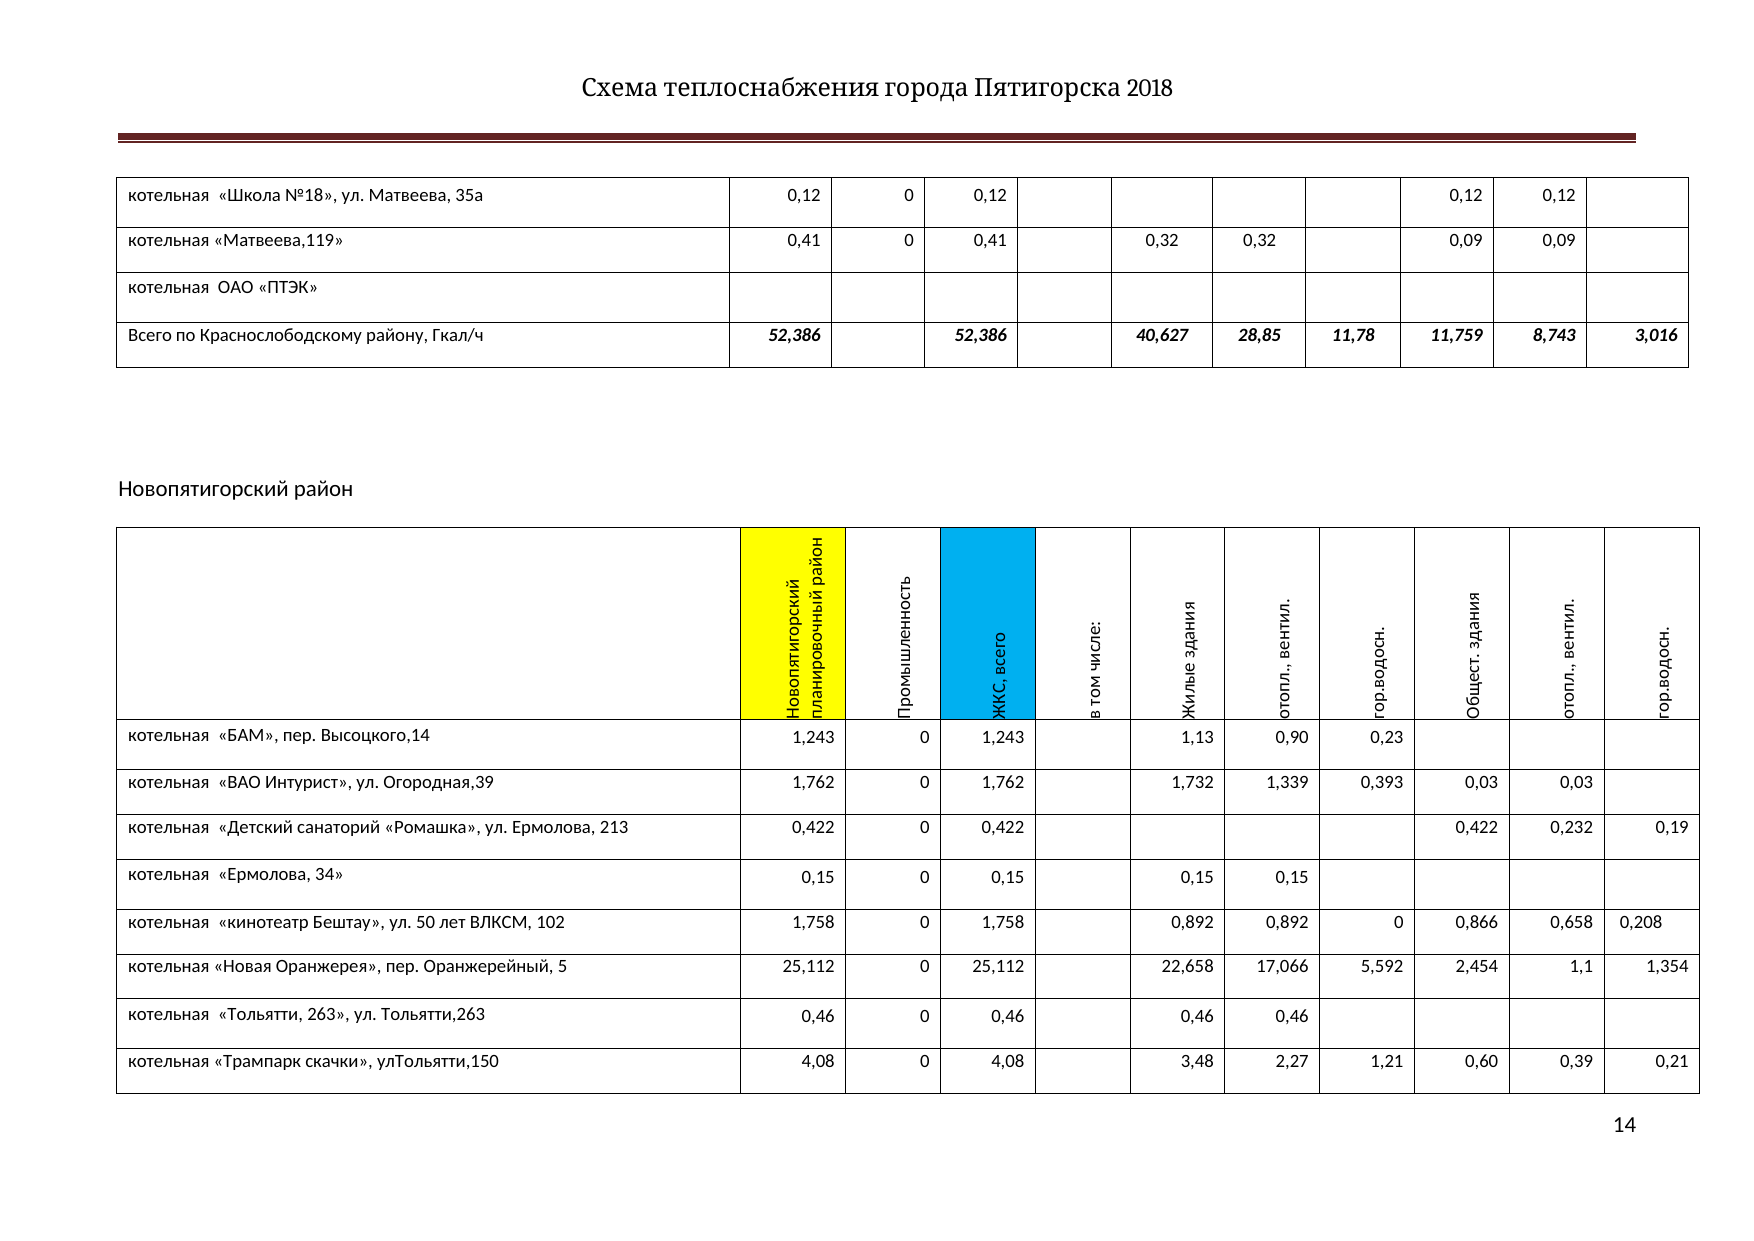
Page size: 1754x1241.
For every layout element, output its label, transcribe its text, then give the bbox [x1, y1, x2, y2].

table_header отопл., вентил. [1510, 528, 1604, 719]
table_cell [1018, 178, 1111, 227]
table_cell [1605, 770, 1699, 814]
table_cell 1,243 [941, 720, 1035, 769]
table_cell 1,21 [1320, 1049, 1414, 1093]
table_cell [1587, 273, 1688, 322]
table_header гор.водосн. [1320, 528, 1414, 719]
table_cell 4,08 [741, 1049, 845, 1093]
table_header Промышленность [846, 528, 940, 719]
table_cell 0,422 [741, 815, 845, 859]
table_cell 0,12 [1494, 178, 1586, 227]
table_cell 0,46 [1131, 999, 1224, 1048]
table_cell 0,208 [1605, 910, 1699, 953]
table_cell 52,386 [925, 323, 1017, 367]
table_cell 0,393 [1320, 770, 1414, 814]
table_cell [1306, 228, 1400, 272]
table_cell котельная «Тольятти, 263», ул. Тольятти,263 [117, 999, 740, 1048]
table_cell [730, 273, 831, 322]
table_cell 0,232 [1510, 815, 1604, 859]
table_cell 0,422 [1415, 815, 1509, 859]
table_cell [832, 273, 924, 322]
table_header гор.водосн. [1605, 528, 1699, 719]
table_header Жилые здания [1131, 528, 1224, 719]
table_cell котельная «Трампарк скачки», улТольятти,150 [117, 1049, 740, 1093]
table_cell [1213, 273, 1305, 322]
table_cell котельная «Детский санаторий «Ромашка», ул. Ермолова, 213 [117, 815, 740, 859]
table_cell 0,23 [1320, 720, 1414, 769]
table_cell [1306, 273, 1400, 322]
table_cell 0,12 [730, 178, 831, 227]
table_cell [1018, 273, 1111, 322]
table_cell [1036, 770, 1130, 814]
table_cell [1605, 860, 1699, 909]
table_cell 0 [846, 815, 940, 859]
table_cell [1510, 999, 1604, 1048]
table_cell 0,12 [1401, 178, 1493, 227]
table_cell 0,46 [741, 999, 845, 1048]
table_cell [1320, 860, 1414, 909]
table_cell [1494, 273, 1586, 322]
table_cell 0,15 [1131, 860, 1224, 909]
table_header Новопятигорский планировочный район [741, 528, 845, 719]
table_cell 11,759 [1401, 323, 1493, 367]
table_cell 3,016 [1587, 323, 1688, 367]
table_cell 25,112 [941, 955, 1035, 998]
table_cell 1,762 [941, 770, 1035, 814]
table_header Общест. здания [1415, 528, 1509, 719]
table_cell котельная ОАО «ПТЭК» [117, 273, 729, 322]
table_cell 4,08 [941, 1049, 1035, 1093]
table_cell 0,60 [1415, 1049, 1509, 1093]
table_cell 0 [846, 1049, 940, 1093]
table_cell 0,32 [1112, 228, 1212, 272]
table_cell [1131, 815, 1224, 859]
table_cell 0 [846, 910, 940, 953]
table_cell котельная «Школа №18», ул. Матвеева, 35а [117, 178, 729, 227]
table_cell [1510, 720, 1604, 769]
table_cell 0 [832, 178, 924, 227]
table_header в том числе: [1036, 528, 1130, 719]
table_cell 0 [846, 860, 940, 909]
table_header отопл., вентил. [1225, 528, 1319, 719]
table_cell [1587, 228, 1688, 272]
table_cell 0,03 [1415, 770, 1509, 814]
table_cell 1,13 [1131, 720, 1224, 769]
table_cell 25,112 [741, 955, 845, 998]
table_cell 5,592 [1320, 955, 1414, 998]
table_cell 0,892 [1225, 910, 1319, 953]
table_cell 40,627 [1112, 323, 1212, 367]
table_cell [1605, 999, 1699, 1048]
table_cell [1415, 720, 1509, 769]
table_cell 22,658 [1131, 955, 1224, 998]
table_cell 1,762 [741, 770, 845, 814]
table_cell 0,46 [941, 999, 1035, 1048]
table_cell 0,21 [1605, 1049, 1699, 1093]
table_cell 2,454 [1415, 955, 1509, 998]
table_cell 1,1 [1510, 955, 1604, 998]
table_cell 1,354 [1605, 955, 1699, 998]
text Новопятигорский район [118, 474, 1636, 502]
table_cell [1036, 1049, 1130, 1093]
table_cell 1,732 [1131, 770, 1224, 814]
table_cell [1510, 860, 1604, 909]
table_cell 0,09 [1401, 228, 1493, 272]
table_cell котельная «БАМ», пер. Высоцкого,14 [117, 720, 740, 769]
table_cell Всего по Краснослободскому району, Гкал/ч [117, 323, 729, 367]
table_cell [1036, 720, 1130, 769]
table_cell 1,243 [741, 720, 845, 769]
table_cell [1320, 999, 1414, 1048]
table_cell 0,892 [1131, 910, 1224, 953]
table_cell 8,743 [1494, 323, 1586, 367]
table_cell котельная «ВАО Интурист», ул. Огородная,39 [117, 770, 740, 814]
table_cell 11,78 [1306, 323, 1400, 367]
table_header ЖКС, всего [941, 528, 1035, 719]
table_cell [1036, 860, 1130, 909]
table_cell [1415, 860, 1509, 909]
table_cell 0,15 [741, 860, 845, 909]
table_cell 0 [1320, 910, 1414, 953]
table_cell [1036, 815, 1130, 859]
table_cell 0,09 [1494, 228, 1586, 272]
table_cell [1112, 178, 1212, 227]
table_cell [1605, 720, 1699, 769]
table_cell котельная «Матвеева,119» [117, 228, 729, 272]
table_cell 52,386 [730, 323, 831, 367]
table_cell 3,48 [1131, 1049, 1224, 1093]
table_cell 0,12 [925, 178, 1017, 227]
table_cell [1415, 999, 1509, 1048]
table_cell 0,422 [941, 815, 1035, 859]
table_cell [925, 273, 1017, 322]
table_cell 1,339 [1225, 770, 1319, 814]
table_cell котельная «Новая Оранжерея», пер. Оранжерейный, 5 [117, 955, 740, 998]
table_cell [1036, 910, 1130, 953]
table_cell [1587, 178, 1688, 227]
table_cell котельная «Ермолова, 34» [117, 860, 740, 909]
table_cell [1112, 273, 1212, 322]
table_cell 17,066 [1225, 955, 1319, 998]
table_cell котельная «кинотеатр Бештау», ул. 50 лет ВЛКСМ, 102 [117, 910, 740, 953]
table_cell 1,758 [741, 910, 845, 953]
table_cell 28,85 [1213, 323, 1305, 367]
table_cell 0,658 [1510, 910, 1604, 953]
table_cell [1018, 228, 1111, 272]
table_cell [1213, 178, 1305, 227]
table_cell 0 [846, 955, 940, 998]
table_cell 0,15 [1225, 860, 1319, 909]
table_cell 0 [846, 999, 940, 1048]
table_cell 0 [846, 720, 940, 769]
table_cell 0 [832, 228, 924, 272]
table_cell [1306, 178, 1400, 227]
table_cell 0,41 [925, 228, 1017, 272]
table_cell 0,866 [1415, 910, 1509, 953]
table_cell 0,03 [1510, 770, 1604, 814]
table_cell 0,39 [1510, 1049, 1604, 1093]
table_cell [1036, 999, 1130, 1048]
table_cell 0,15 [941, 860, 1035, 909]
table_cell [1036, 955, 1130, 998]
table_cell [1401, 273, 1493, 322]
table_cell 2,27 [1225, 1049, 1319, 1093]
table_cell [1320, 815, 1414, 859]
table_cell [1018, 323, 1111, 367]
table_header [117, 528, 740, 719]
table_cell [1225, 815, 1319, 859]
table_cell 0,90 [1225, 720, 1319, 769]
table_cell 0 [846, 770, 940, 814]
table_cell 0,19 [1605, 815, 1699, 859]
table_cell 1,758 [941, 910, 1035, 953]
table_cell 0,32 [1213, 228, 1305, 272]
table_cell 0,46 [1225, 999, 1319, 1048]
table_cell 0,41 [730, 228, 831, 272]
table_cell [832, 323, 924, 367]
